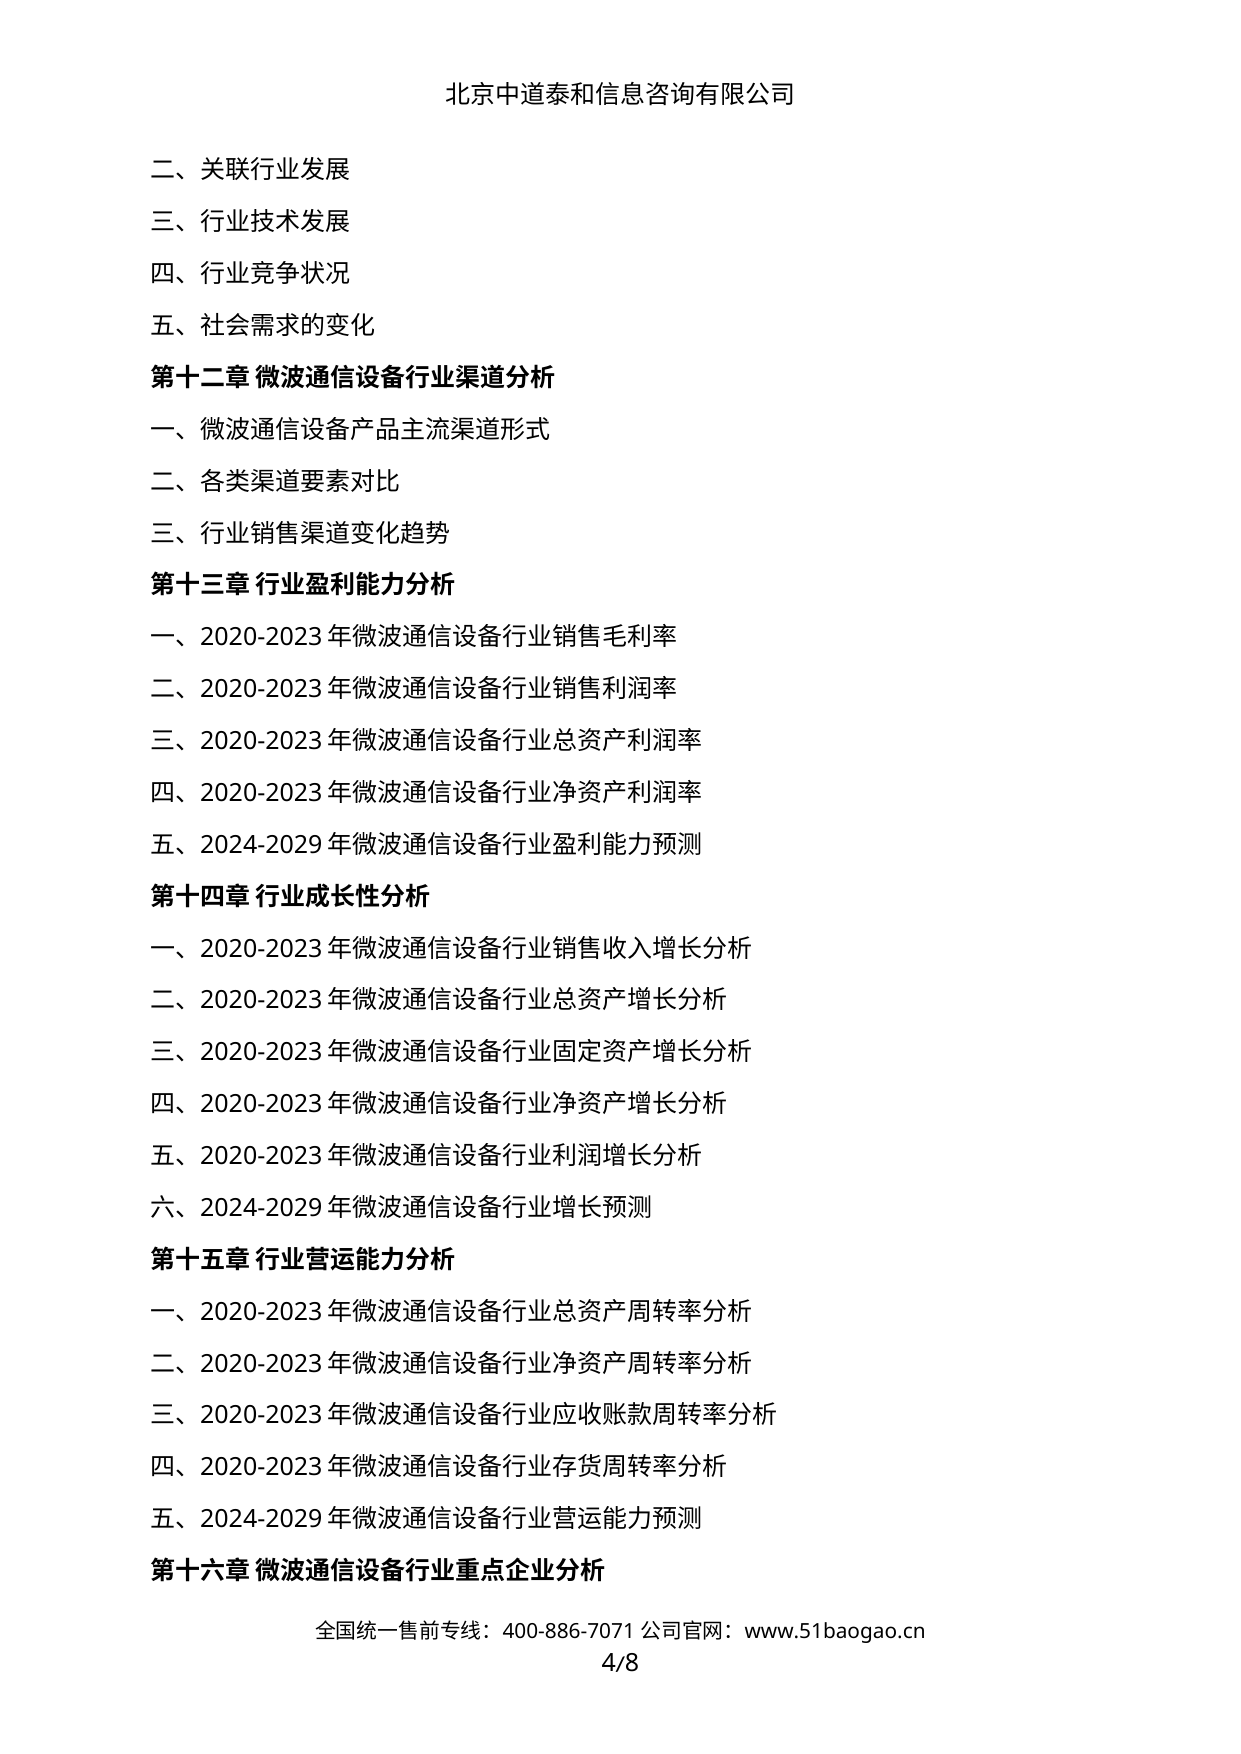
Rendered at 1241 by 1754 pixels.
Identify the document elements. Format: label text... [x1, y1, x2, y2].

text 第十六章 微波通信设备行业重点企业分析 [150, 1551, 1090, 1587]
text 二、2020-2023年微波通信设备行业总资产增长分析 [150, 980, 1090, 1016]
text 一、2020-2023年微波通信设备行业总资产周转率分析 [150, 1291, 1090, 1327]
text 二、2020-2023年微波通信设备行业净资产周转率分析 [150, 1343, 1090, 1379]
text 第十三章 行业盈利能力分析 [150, 565, 1090, 601]
text 四、行业竞争状况 [150, 254, 1090, 290]
text 第十五章 行业营运能力分析 [150, 1239, 1090, 1276]
text 三、行业技术发展 [150, 202, 1090, 238]
text 三、行业销售渠道变化趋势 [150, 513, 1090, 549]
text 五、2024-2029年微波通信设备行业营运能力预测 [150, 1499, 1090, 1535]
text 二、关联行业发展 [150, 150, 1090, 186]
text 四、2020-2023年微波通信设备行业净资产利润率 [150, 772, 1090, 809]
text 四、2020-2023年微波通信设备行业净资产增长分析 [150, 1084, 1090, 1120]
text 二、2020-2023年微波通信设备行业销售利润率 [150, 669, 1090, 705]
text 三、2020-2023年微波通信设备行业应收账款周转率分析 [150, 1395, 1090, 1431]
text 五、2020-2023年微波通信设备行业利润增长分析 [150, 1136, 1090, 1172]
text 六、2024-2029年微波通信设备行业增长预测 [150, 1187, 1090, 1224]
text 一、微波通信设备产品主流渠道形式 [150, 409, 1090, 446]
text 三、2020-2023年微波通信设备行业固定资产增长分析 [150, 1032, 1090, 1068]
text 五、社会需求的变化 [150, 306, 1090, 342]
text 四、2020-2023年微波通信设备行业存货周转率分析 [150, 1447, 1090, 1483]
text 第十四章 行业成长性分析 [150, 876, 1090, 912]
text 一、2020-2023年微波通信设备行业销售收入增长分析 [150, 928, 1090, 964]
text 二、各类渠道要素对比 [150, 461, 1090, 497]
text 第十二章 微波通信设备行业渠道分析 [150, 357, 1090, 394]
text 五、2024-2029年微波通信设备行业盈利能力预测 [150, 824, 1090, 861]
text 一、2020-2023年微波通信设备行业销售毛利率 [150, 617, 1090, 653]
text 三、2020-2023年微波通信设备行业总资产利润率 [150, 721, 1090, 757]
